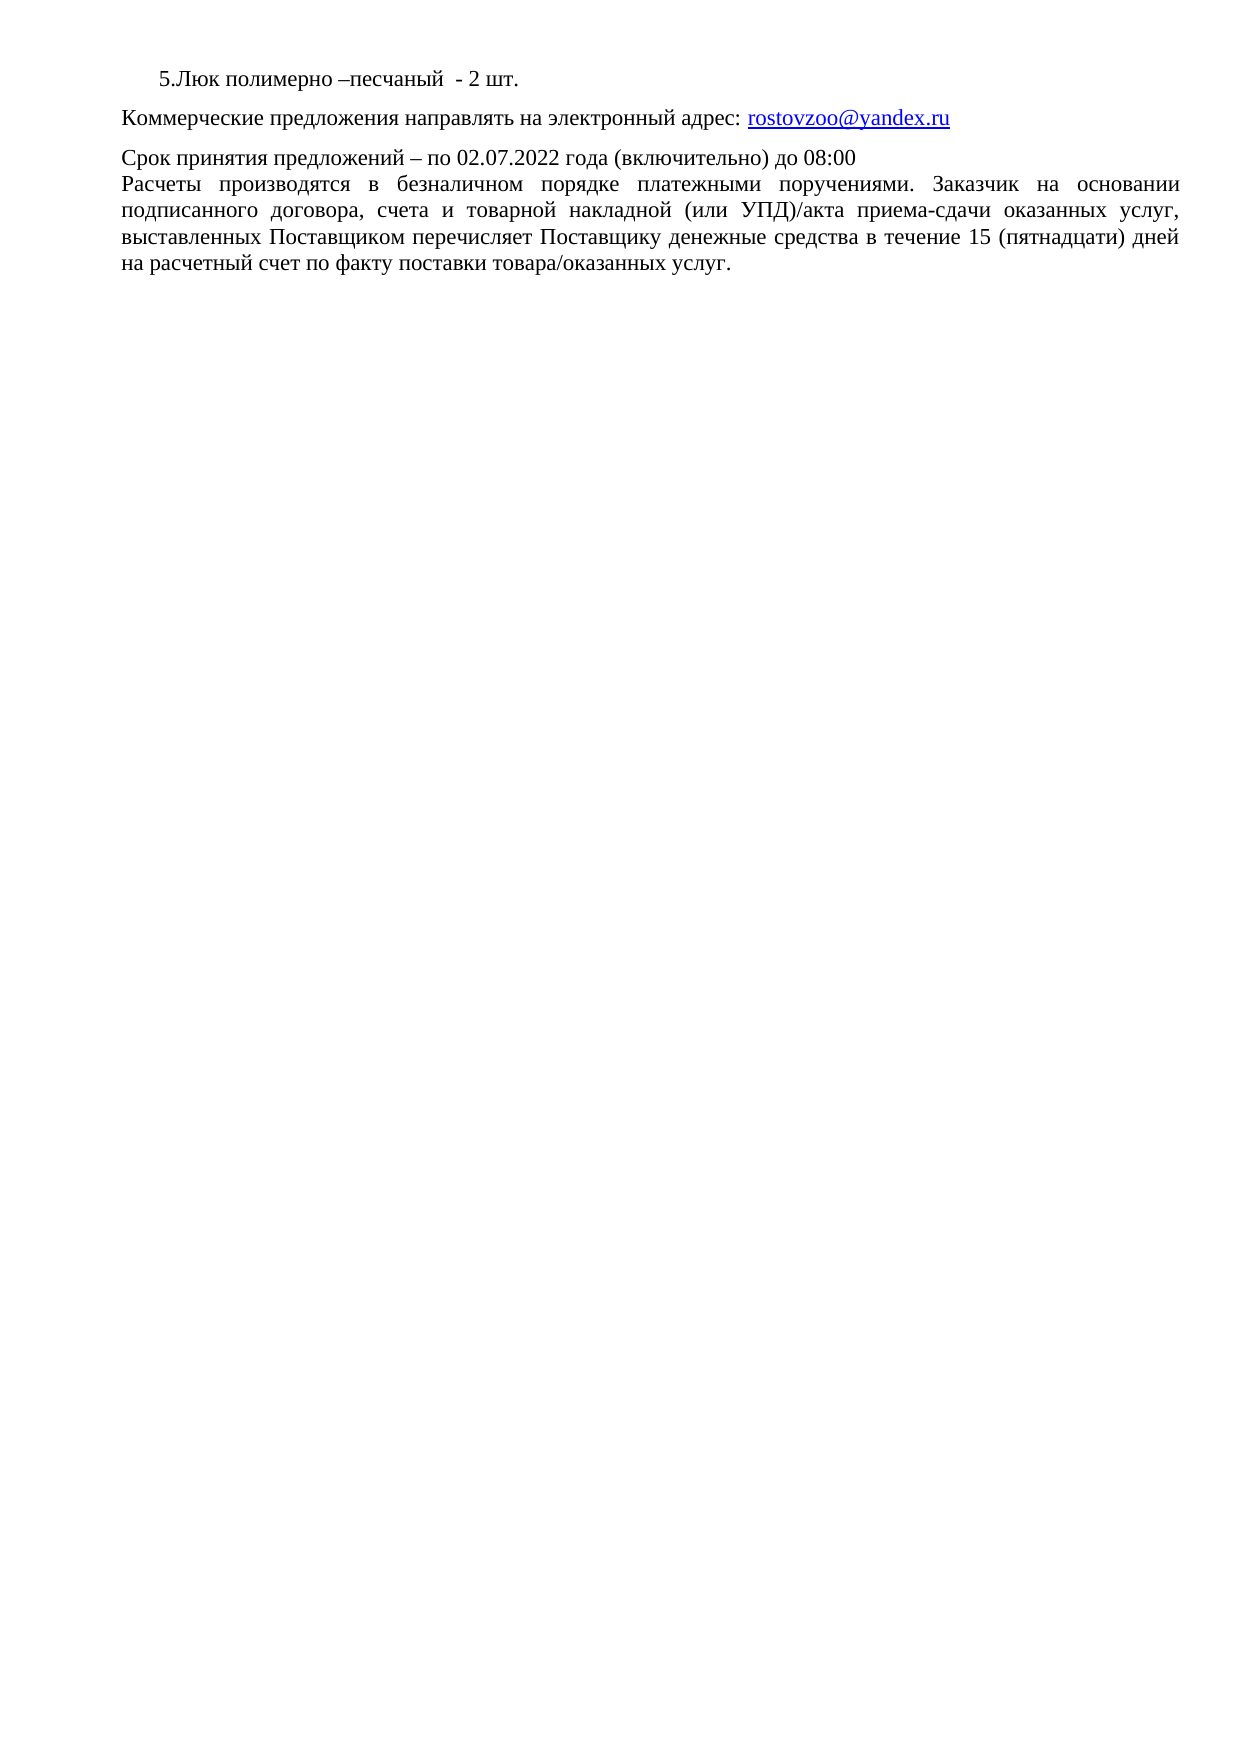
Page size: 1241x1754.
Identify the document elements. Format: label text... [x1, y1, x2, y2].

text Срок принятия предложений – по 02.07.2022 года (включительно) до 08:00 [121, 144, 1181, 170]
text Расчеты производятся в безналичном порядке платежными поручениями. Заказчик на основании подписанного договора, счета и товарной накладной (или УПД)/акта приема-сдачи оказанных услуг, выставленных Поставщиком перечисляет Поставщику денежные средства в течение 15 (пятнадцати) дней на расчетный счет по факту поставки товара/оказанных услуг. [121, 170, 1181, 276]
list 5.Люк полимерно –песчаный - 2 шт. [159, 65, 1181, 91]
text Коммерческие предложения направлять на электронный адрес: rostovzoo@yandex.ru [121, 104, 1181, 131]
